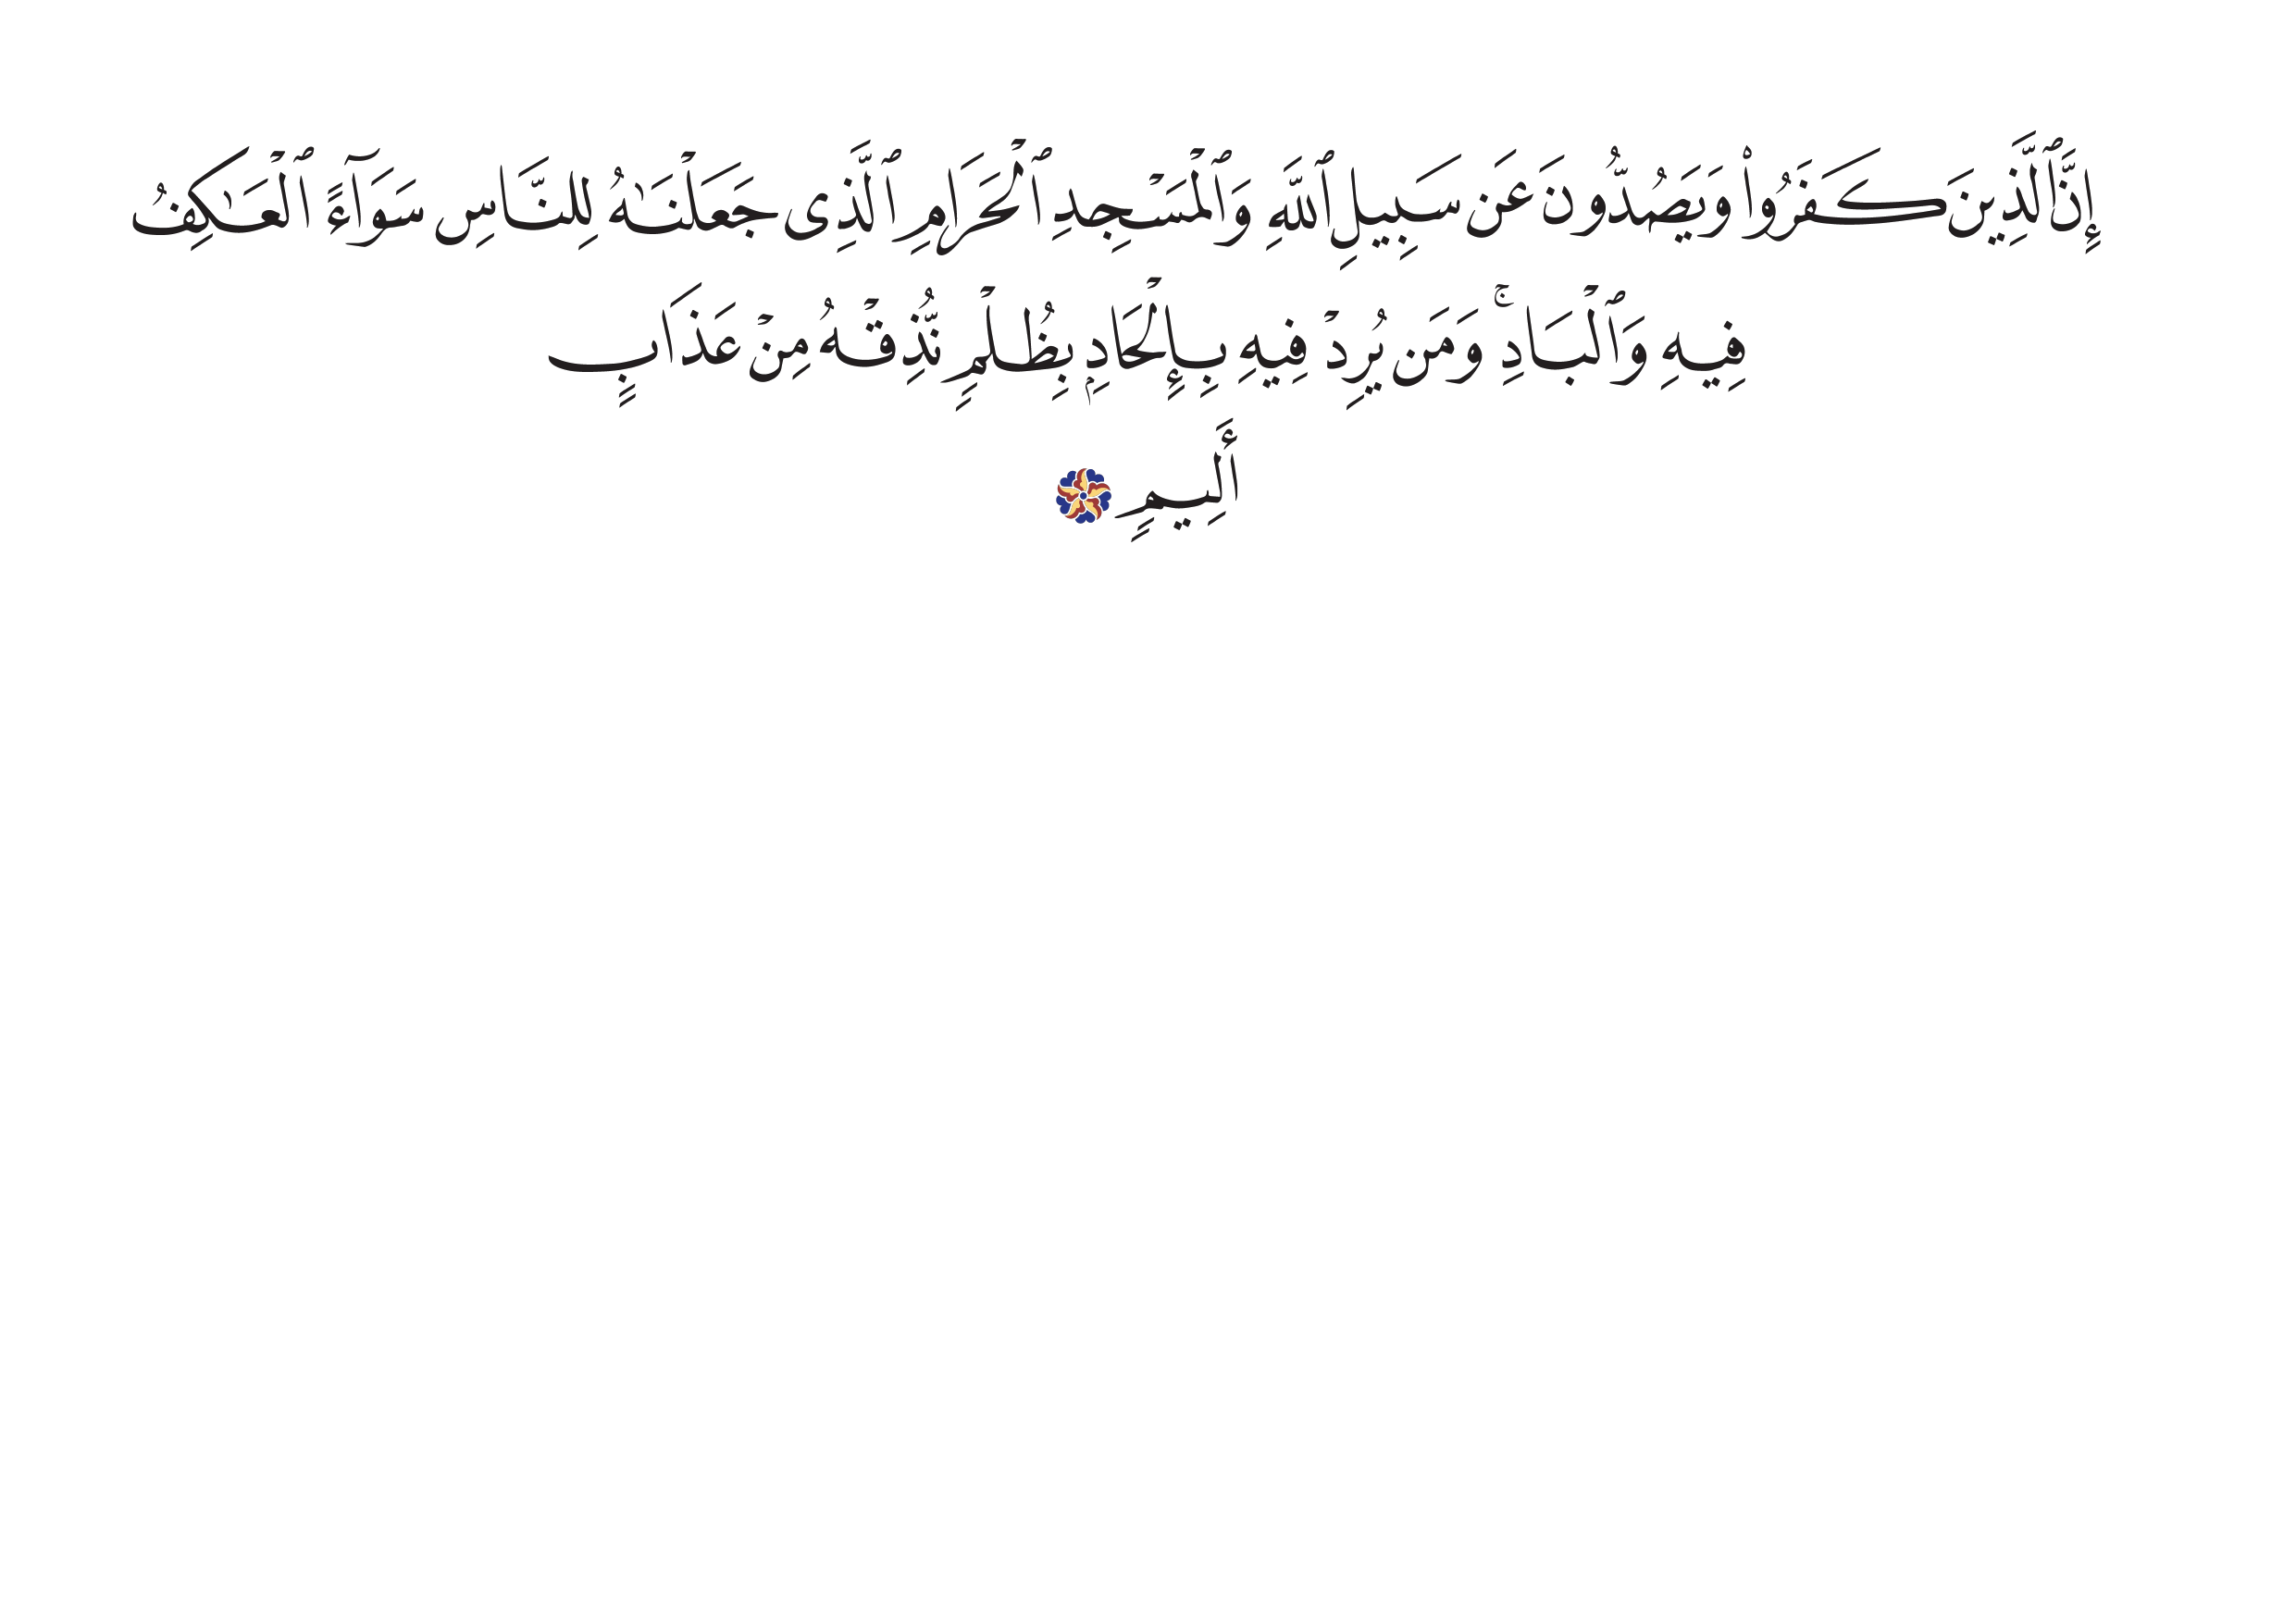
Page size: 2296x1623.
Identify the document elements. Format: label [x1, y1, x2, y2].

picture [57, 57, 2179, 590]
